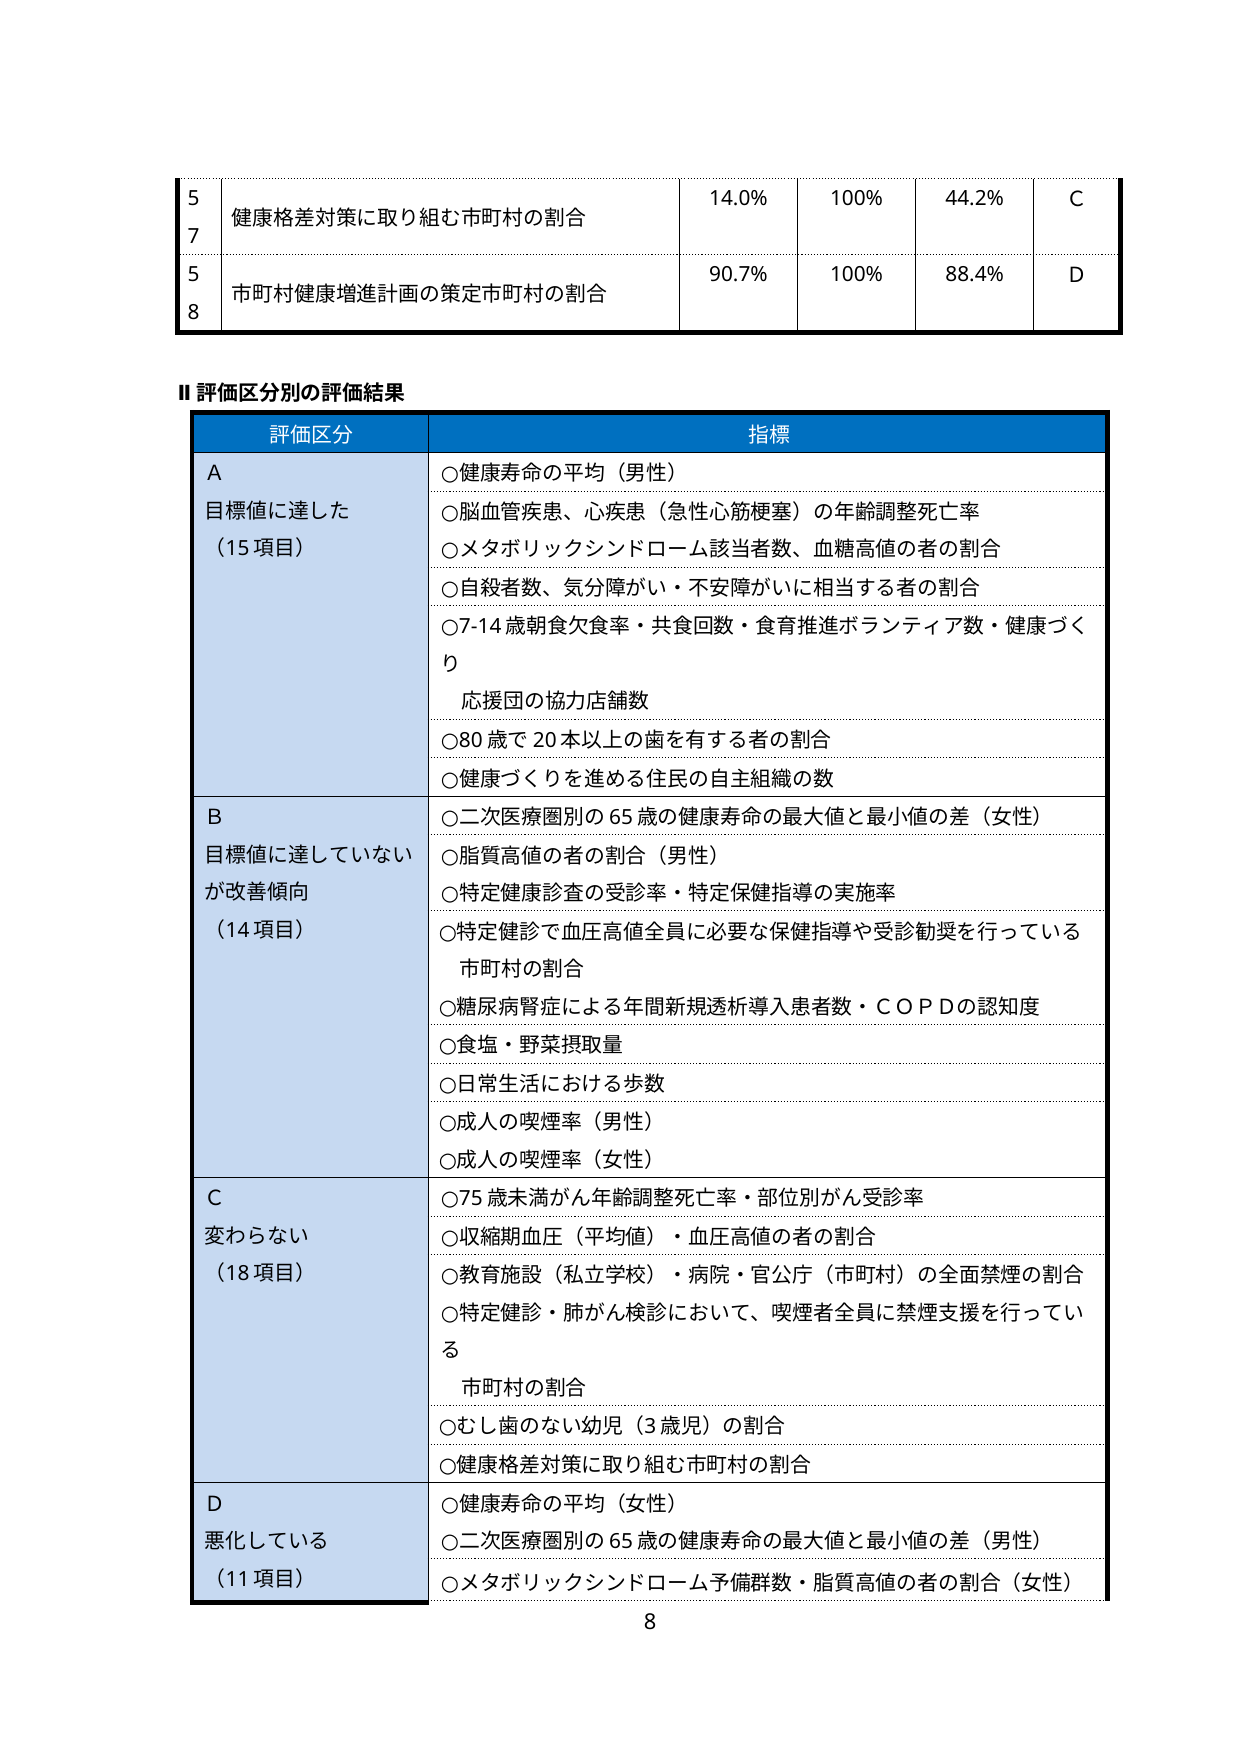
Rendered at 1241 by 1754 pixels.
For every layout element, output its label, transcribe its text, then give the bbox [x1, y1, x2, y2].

table_header 指標 [429, 415, 1105, 452]
table_cell 44.2% [916, 178, 1033, 254]
table_cell Ｃ [1034, 178, 1118, 254]
table_cell ○75歳未満がん年齢調整死亡率・部位別がん受診率 [429, 1178, 1105, 1216]
table_cell Ｄ 悪化している （11項目） [194, 1483, 428, 1600]
table_cell ○むし歯のない幼児（3歳児）の割合 [429, 1405, 1105, 1444]
table_cell Ｄ [1034, 254, 1118, 330]
table_cell 88.4% [916, 254, 1033, 330]
table_cell 100% [798, 254, 915, 330]
table_header 評価区分 [194, 415, 428, 452]
table_cell ○二次医療圏別の65歳の健康寿命の最大値と最小値の差（女性） [429, 797, 1105, 834]
table_cell 57 [180, 178, 221, 254]
table_cell 市町村健康増進計画の策定市町村の割合 [222, 254, 679, 330]
table_cell ○7-14歳朝食欠食率・共食回数・食育推進ボランティア数・健康づくり 応援団の協力店舗数 [429, 605, 1105, 719]
table_cell ○食塩・野菜摂取量 [429, 1024, 1105, 1062]
table_cell ○成人の喫煙率（男性） ○成人の喫煙率（女性） [429, 1101, 1105, 1177]
table_cell ○健康寿命の平均（男性） [429, 453, 1105, 491]
text Ⅱ 評価区分別の評価結果 [177, 372, 1122, 410]
table_cell ○教育施設（私立学校）・病院・官公庁（市町村）の全面禁煙の割合 ○特定健診・肺がん検診において、喫煙者全員に禁煙支援を行っている 市町村の割合 [429, 1254, 1105, 1405]
table_cell ○特定健診で血圧高値全員に必要な保健指導や受診勧奨を行っている市町村の割合 ○糖尿病腎症による年間新規透析導入患者数・ＣＯＰＤの認知度 [429, 910, 1105, 1024]
table_cell ○健康づくりを進める住民の自主組織の数 [429, 757, 1105, 796]
table_cell Ｂ 目標値に達していないが改善傾向 （14項目） [194, 797, 428, 1177]
table_cell 90.7% [680, 254, 797, 330]
table_cell ○80歳で20本以上の歯を有する者の割合 [429, 719, 1105, 757]
table_cell 14.0% [679, 178, 797, 254]
table_cell ○自殺者数、気分障がい・不安障がいに相当する者の割合 [429, 567, 1105, 605]
table_cell 58 [180, 254, 221, 330]
table_cell ○健康寿命の平均（女性） ○二次医療圏別の65歳の健康寿命の最大値と最小値の差（男性） [429, 1483, 1105, 1558]
table_cell 100% [798, 178, 915, 254]
table_cell ○健康格差対策に取り組む市町村の割合 [429, 1444, 1105, 1482]
table_cell ○収縮期血圧（平均値）・血圧高値の者の割合 [429, 1216, 1105, 1254]
table_cell ○脂質高値の者の割合（男性） ○特定健康診査の受診率・特定保健指導の実施率 [429, 834, 1105, 910]
table_cell ○脳血管疾患、心疾患（急性心筋梗塞）の年齢調整死亡率 ○メタボリックシンドローム該当者数、血糖高値の者の割合 [429, 491, 1105, 567]
table_cell Ａ 目標値に達した （15項目） [194, 453, 428, 796]
table_cell ○メタボリックシンドローム予備群数・脂質高値の者の割合（女性） [429, 1558, 1105, 1600]
table_cell Ｃ 変わらない （18項目） [194, 1178, 428, 1482]
table_cell ○日常生活における歩数 [429, 1063, 1105, 1101]
table_cell 健康格差対策に取り組む市町村の割合 [222, 178, 679, 254]
